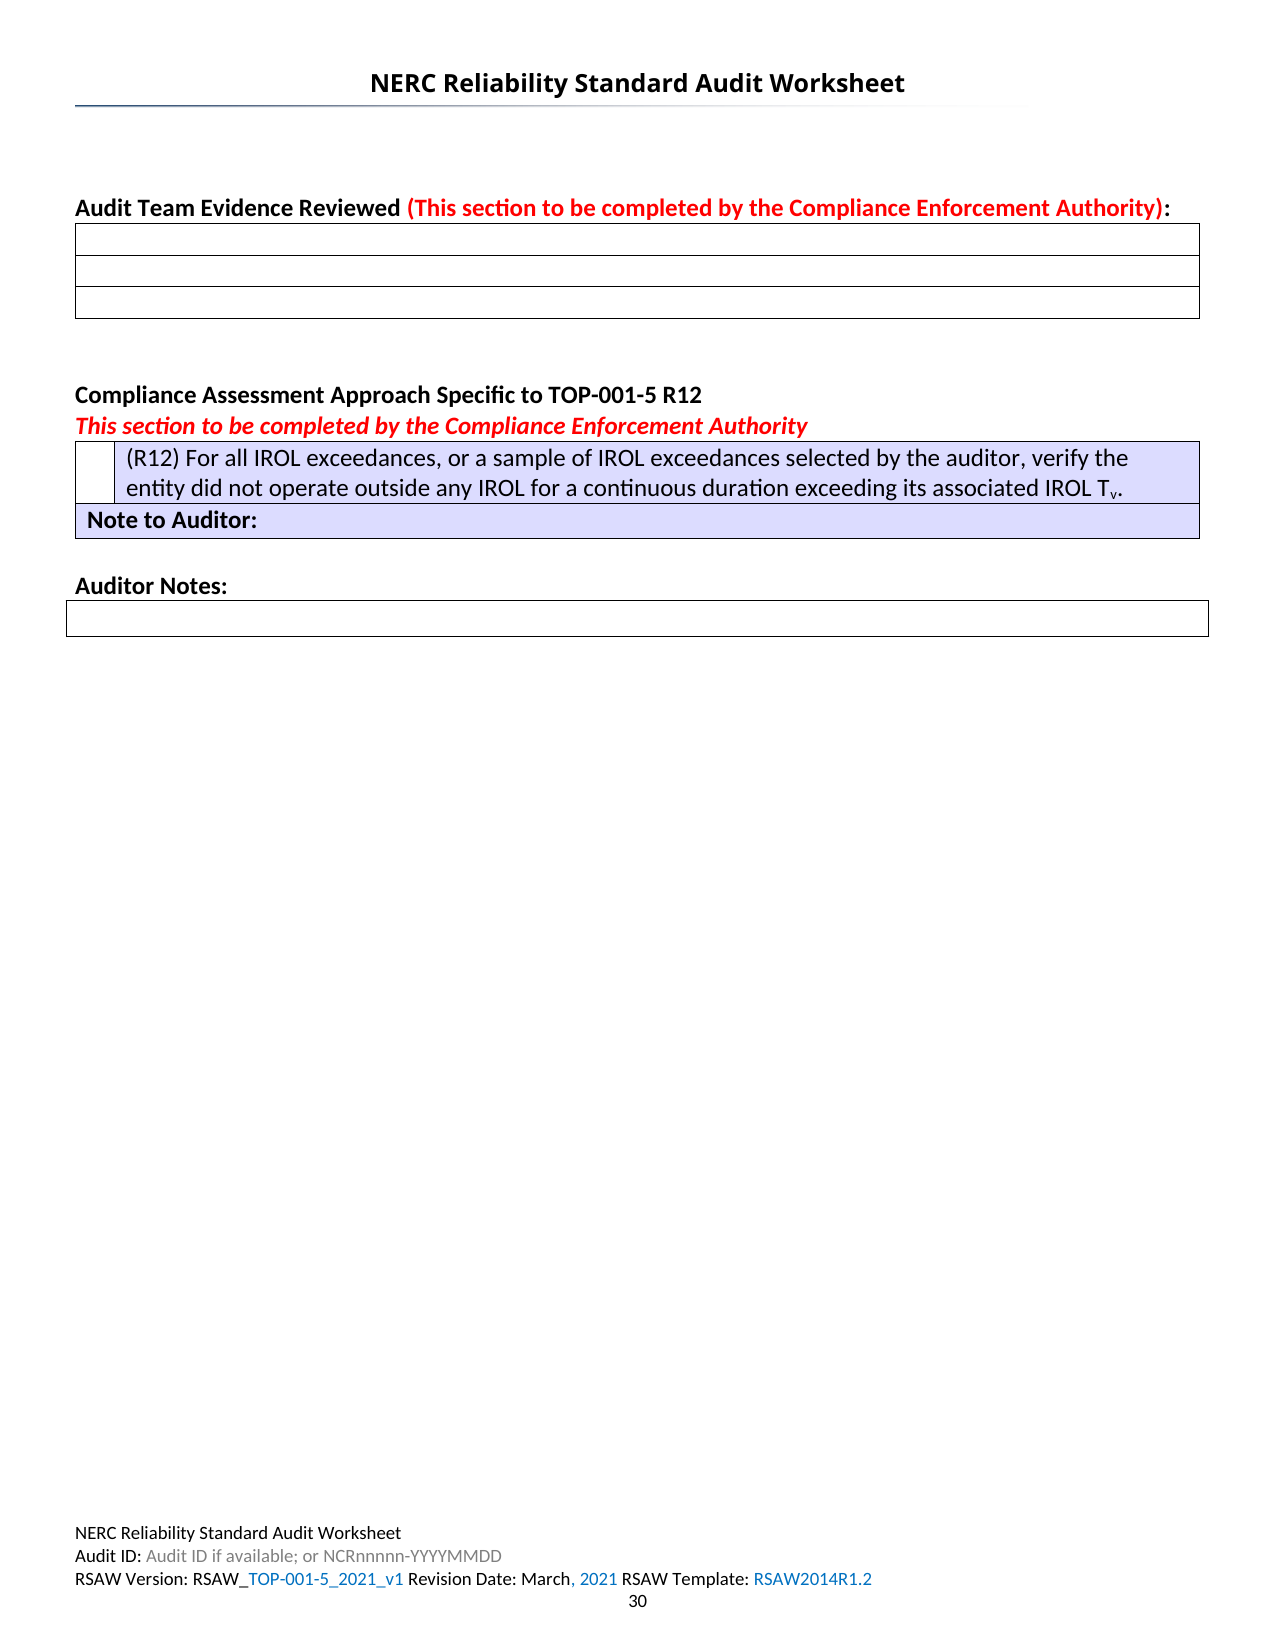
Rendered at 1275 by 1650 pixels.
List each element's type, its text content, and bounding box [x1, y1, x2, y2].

table_header [76, 224, 1199, 254]
table_cell [76, 256, 1199, 286]
text Audit Team Evidence Reviewed (This section to be completed by the Compliance Enforcement Authority): [75, 192, 1200, 223]
table_header (R12) For all IROL exceedances, or a sample of IROL exceedances selected by the auditor, verify the entity did not operate outside any IROL for a continuous duration exceeding its associated IROL Tv. [115, 442, 1199, 503]
table_cell Note to Auditor: [76, 504, 1199, 538]
text Compliance Assessment Approach Specific to TOP-001-5 R12 [75, 380, 1200, 410]
table_cell [76, 287, 1199, 318]
picture [75, 105, 1052, 114]
text Auditor Notes: [75, 570, 1200, 600]
table_header [76, 442, 114, 503]
text This section to be completed by the Compliance Enforcement Authority [75, 410, 1200, 441]
